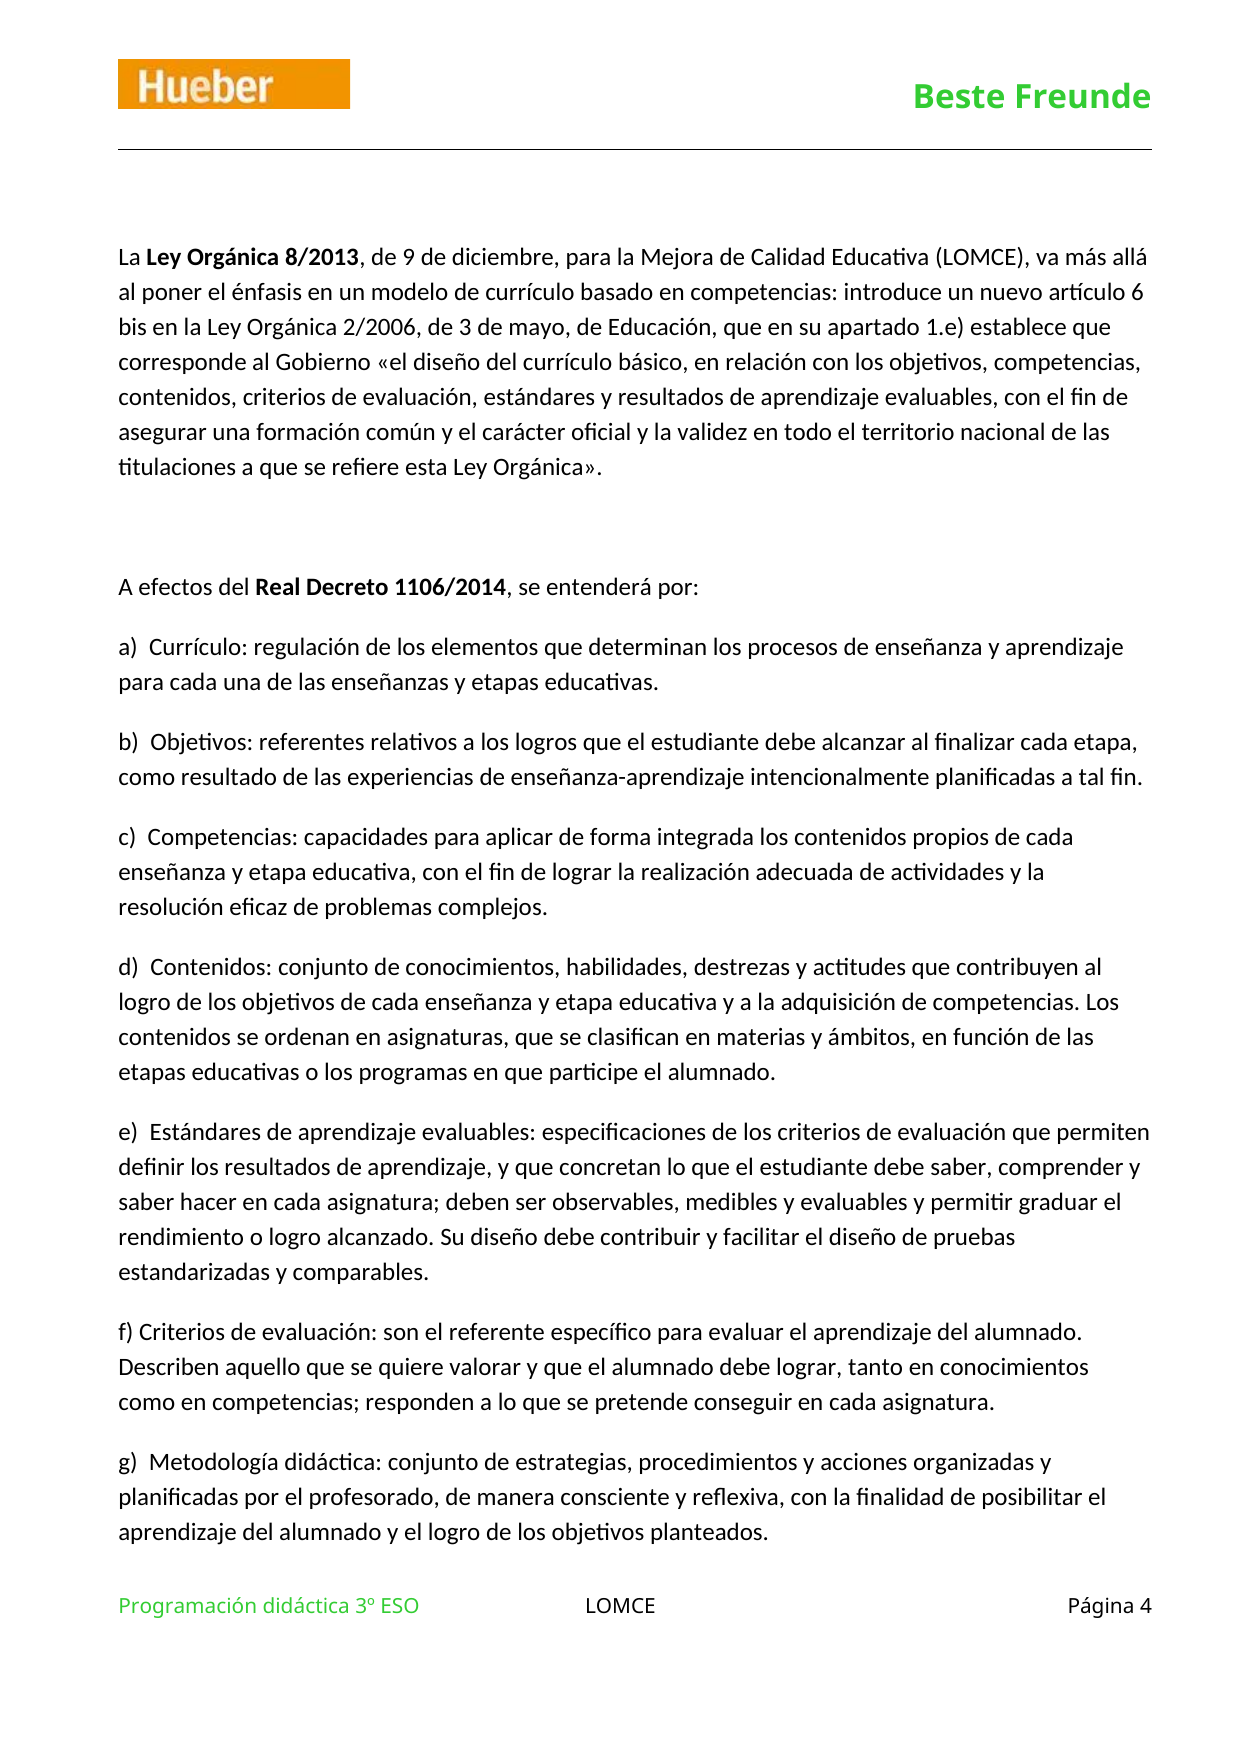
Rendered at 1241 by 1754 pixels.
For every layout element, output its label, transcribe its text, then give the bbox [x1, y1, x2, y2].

text c) Competencias: capacidades para aplicar de forma integrada los contenidos propios de cada enseñanza y etapa educativa, con el fin de lograr la realización adecuada de actividades y la resolución eficaz de problemas complejos. [118, 821, 1152, 922]
text e) Estándares de aprendizaje evaluables: especificaciones de los criterios de evaluación que permiten definir los resultados de aprendizaje, y que concretan lo que el estudiante debe saber, comprender y saber hacer en cada asignatura; deben ser observables, medibles y evaluables y permitir graduar el rendimiento o logro alcanzado. Su diseño debe contribuir y facilitar el diseño de pruebas estandarizadas y comparables. [118, 1116, 1152, 1287]
text d) Contenidos: conjunto de conocimientos, habilidades, destrezas y actitudes que contribuyen al logro de los objetivos de cada enseñanza y etapa educativa y a la adquisición de competencias. Los contenidos se ordenan en asignaturas, que se clasifican en materias y ámbitos, en función de las etapas educativas o los programas en que participe el alumnado. [118, 951, 1152, 1087]
text g) Metodología didáctica: conjunto de estrategias, procedimientos y acciones organizadas y planificadas por el profesorado, de manera consciente y reflexiva, con la finalidad de posibilitar el aprendizaje del alumnado y el logro de los objetivos planteados. [118, 1446, 1152, 1547]
text A efectos del Real Decreto 1106/2014, se entenderá por: [118, 571, 1152, 602]
text La Ley Orgánica 8/2013, de 9 de diciembre, para la Mejora de Calidad Educativa (LOMCE), va más allá al poner el énfasis en un modelo de currículo basado en competencias: introduce un nuevo artículo 6 bis en la Ley Orgánica 2/2006, de 3 de mayo, de Educación, que en su apartado 1.e) establece que corresponde al Gobierno «el diseño del currículo básico, en relación con los objetivos, competencias, contenidos, criterios de evaluación, estándares y resultados de aprendizaje evaluables, con el fin de asegurar una formación común y el carácter oficial y la validez en todo el territorio nacional de las titulaciones a que se refiere esta Ley Orgánica». [118, 241, 1152, 482]
picture [118, 59, 351, 109]
text f) Criterios de evaluación: son el referente específico para evaluar el aprendizaje del alumnado. Describen aquello que se quiere valorar y que el alumnado debe lograr, tanto en conocimientos como en competencias; responden a lo que se pretende conseguir en cada asignatura. [118, 1316, 1152, 1417]
text a) Currículo: regulación de los elementos que determinan los procesos de enseñanza y aprendizaje para cada una de las enseñanzas y etapas educativas. [118, 631, 1152, 697]
text b) Objetivos: referentes relativos a los logros que el estudiante debe alcanzar al finalizar cada etapa, como resultado de las experiencias de enseñanza-aprendizaje intencionalmente planificadas a tal fin. [118, 726, 1152, 792]
